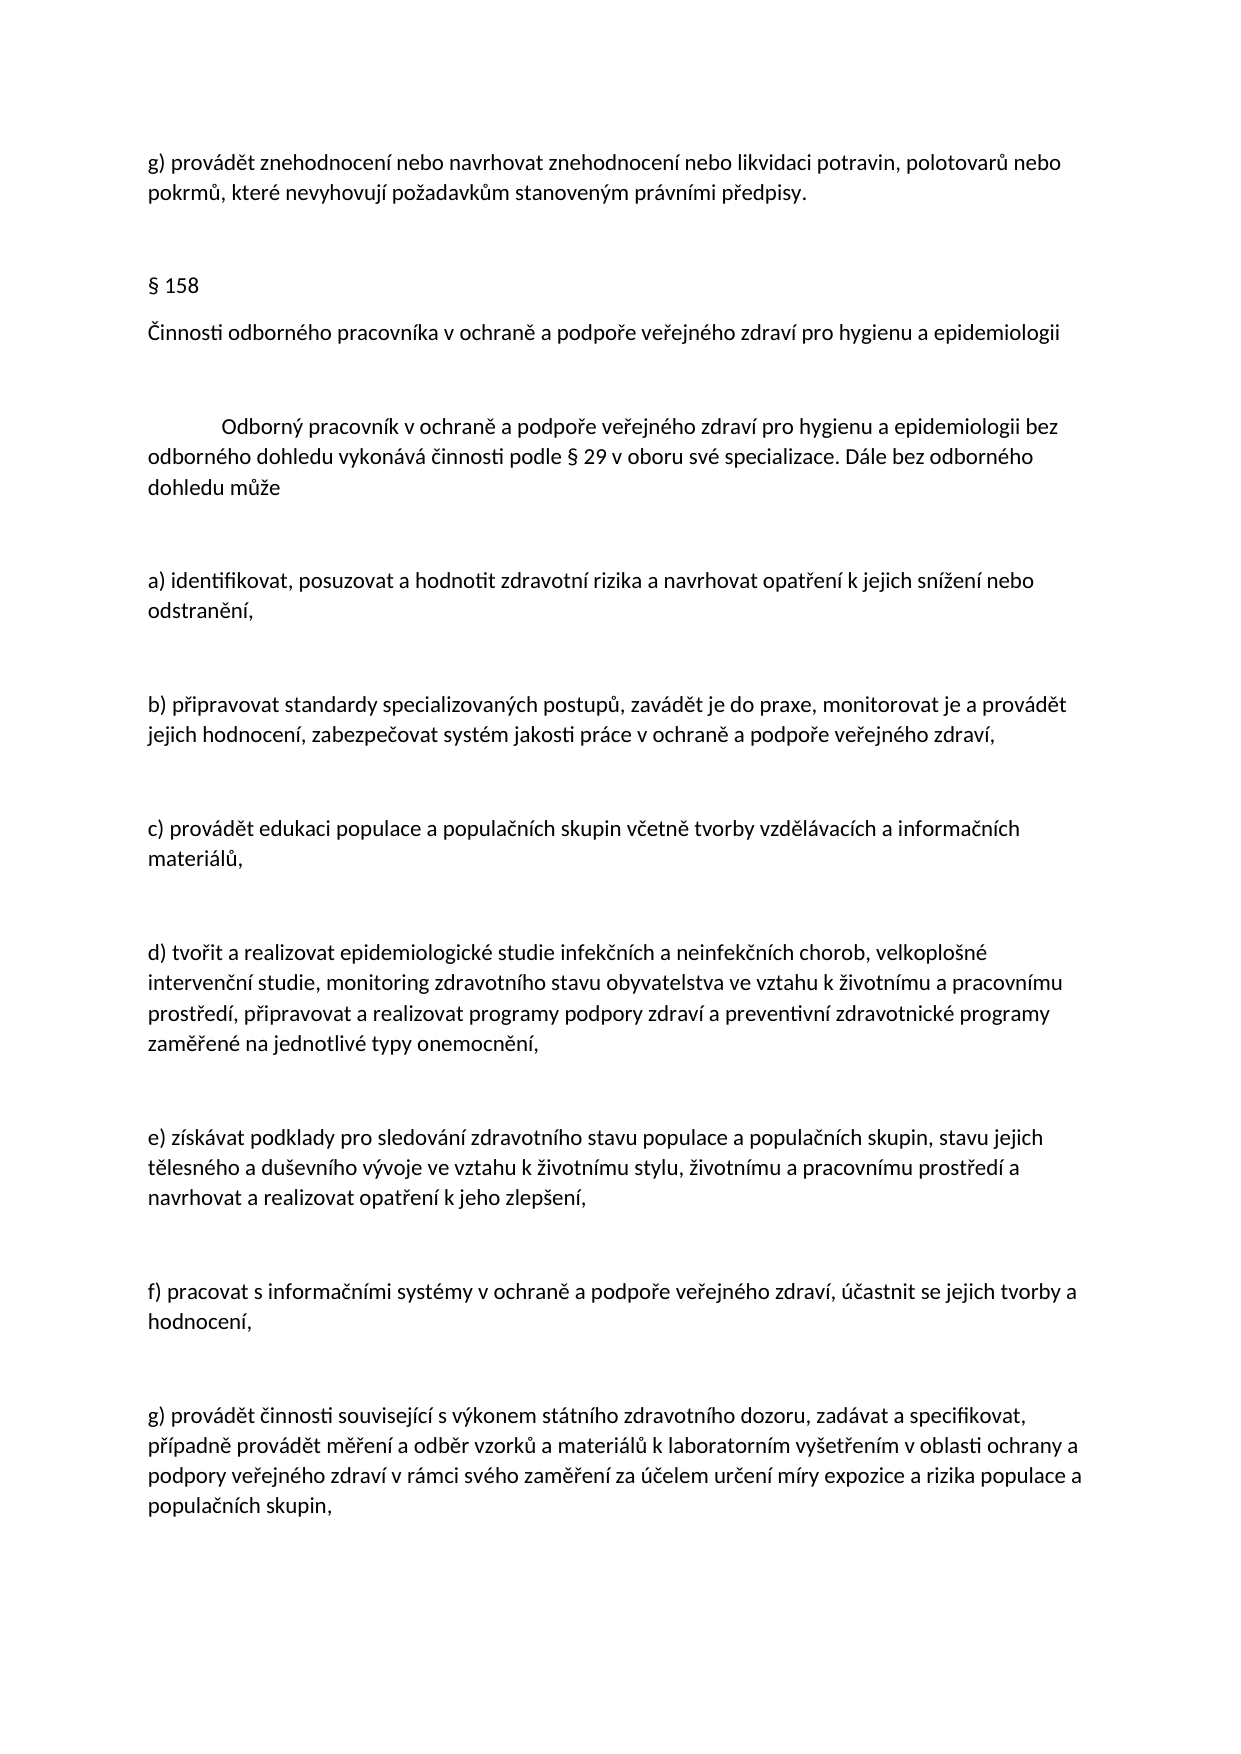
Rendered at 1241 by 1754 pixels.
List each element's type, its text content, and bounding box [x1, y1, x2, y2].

text c) provádět edukaci populace a populačních skupin včetně tvorby vzdělávacích a informačních materiálů, [148, 814, 1093, 872]
text Odborný pracovník v ochraně a podpoře veřejného zdraví pro hygienu a epidemiologii bez odborného dohledu vykonává činnosti podle § 29 v oboru své specializace. Dále bez odborného dohledu může [148, 412, 1093, 501]
text g) provádět činnosti související s výkonem státního zdravotního dozoru, zadávat a specifikovat, případně provádět měření a odběr vzorků a materiálů k laboratorním vyšetřením v oblasti ochrany a podpory veřejného zdraví v rámci svého zaměření za účelem určení míry expozice a rizika populace a populačních skupin, [148, 1401, 1093, 1519]
text g) provádět znehodnocení nebo navrhovat znehodnocení nebo likvidaci potravin, polotovarů nebo pokrmů, které nevyhovují požadavkům stanoveným právními předpisy. [148, 148, 1093, 206]
text Činnosti odborného pracovníka v ochraně a podpoře veřejného zdraví pro hygienu a epidemiologii [148, 318, 1093, 346]
text § 158 [148, 272, 1093, 299]
text b) připravovat standardy specializovaných postupů, zavádět je do praxe, monitorovat je a provádět jejich hodnocení, zabezpečovat systém jakosti práce v ochraně a podpoře veřejného zdraví, [148, 690, 1093, 748]
text e) získávat podklady pro sledování zdravotního stavu populace a populačních skupin, stavu jejich tělesného a duševního vývoje ve vztahu k životnímu stylu, životnímu a pracovnímu prostředí a navrhovat a realizovat opatření k jeho zlepšení, [148, 1123, 1093, 1211]
text a) identifikovat, posuzovat a hodnotit zdravotní rizika a navrhovat opatření k jejich snížení nebo odstranění, [148, 566, 1093, 624]
text d) tvořit a realizovat epidemiologické studie infekčních a neinfekčních chorob, velkoplošné intervenční studie, monitoring zdravotního stavu obyvatelstva ve vztahu k životnímu a pracovnímu prostředí, připravovat a realizovat programy podpory zdraví a preventivní zdravotnické programy zaměřené na jednotlivé typy onemocnění, [148, 938, 1093, 1057]
text f) pracovat s informačními systémy v ochraně a podpoře veřejného zdraví, účastnit se jejich tvorby a hodnocení, [148, 1277, 1093, 1335]
